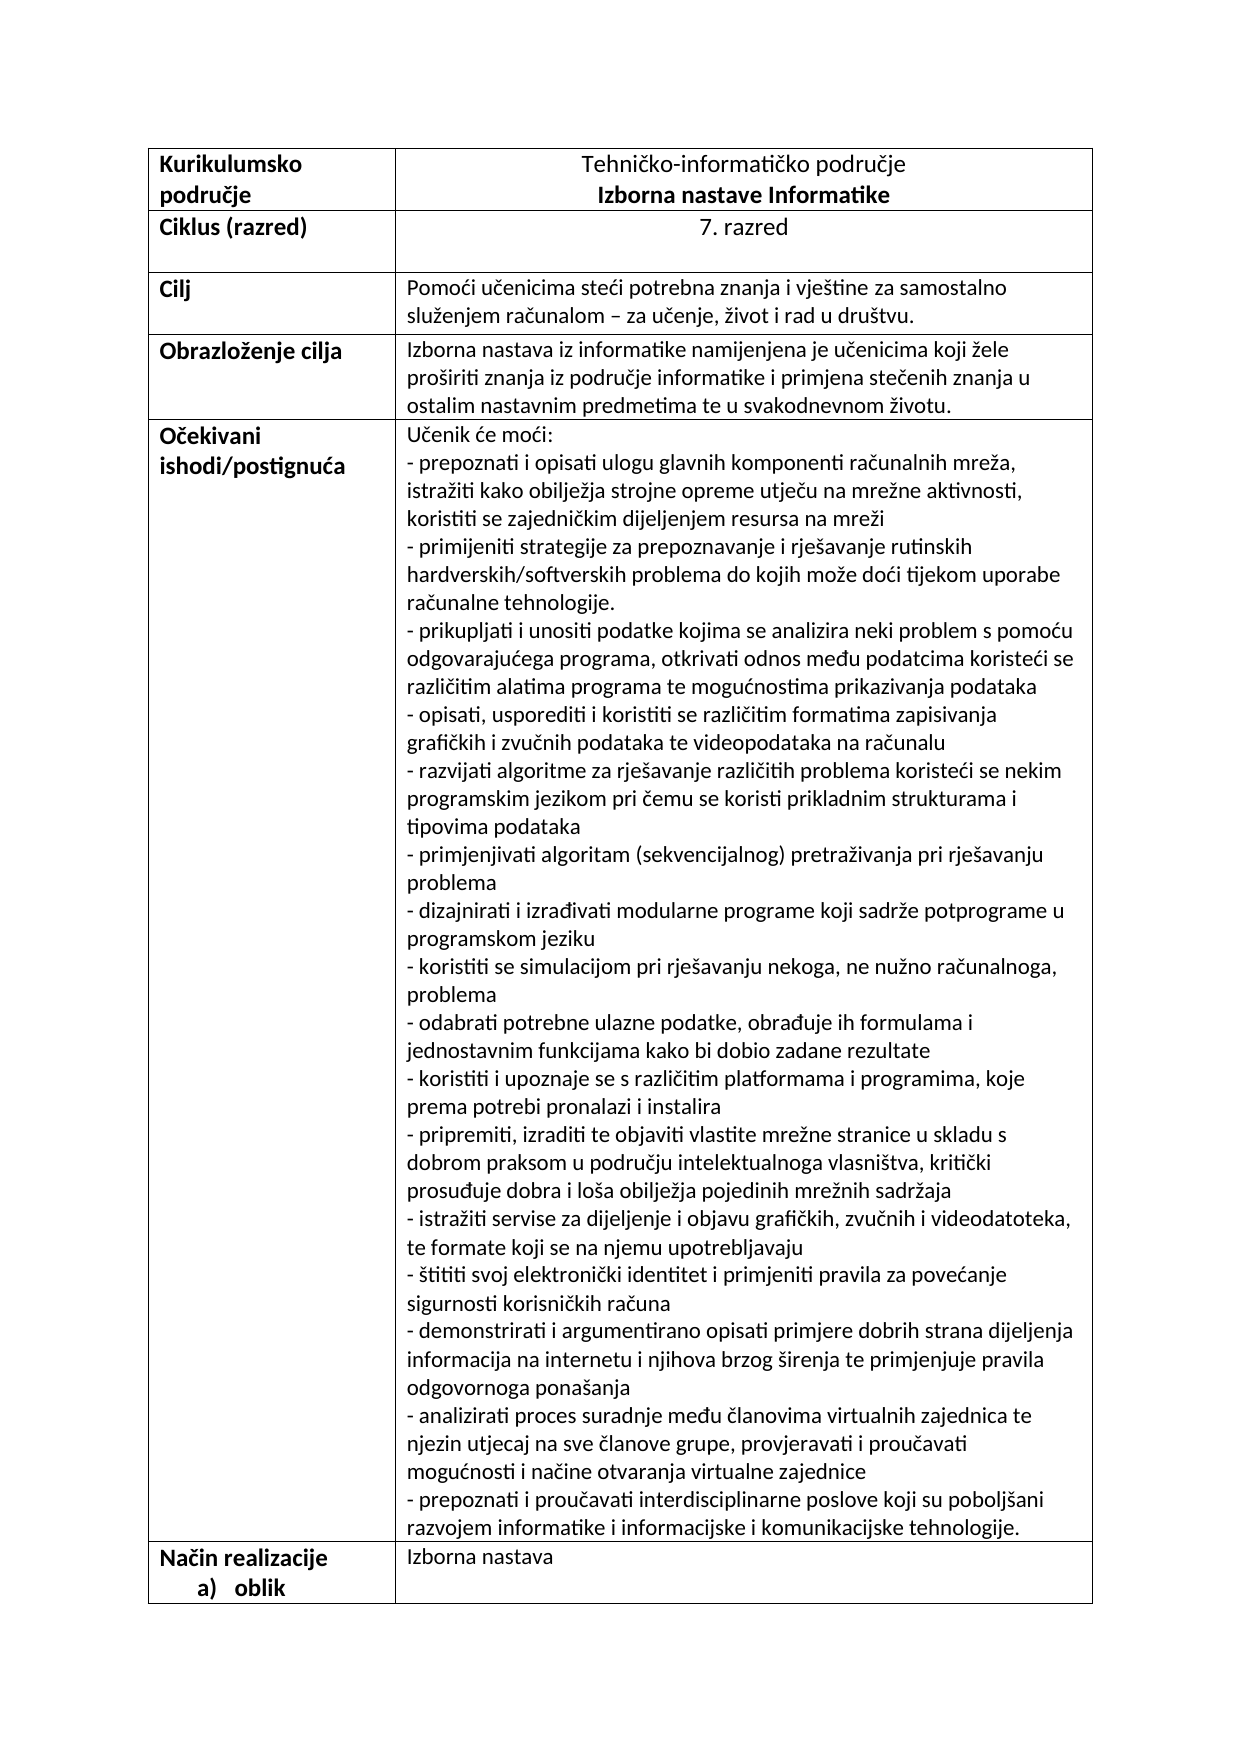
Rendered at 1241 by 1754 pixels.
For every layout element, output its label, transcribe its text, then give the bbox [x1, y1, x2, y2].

table_header Kurikulumsko područje [149, 149, 395, 210]
table_cell Cilj [149, 273, 395, 334]
table_cell Obrazloženje cilja [149, 335, 395, 419]
table_cell Učenik će moći: - prepoznati i opisati ulogu glavnih komponenti računalnih mreža, istražiti kako obilježja strojne opreme utječu na mrežne aktivnosti, koristiti se zajedničkim dijeljenjem resursa na mreži - primijeniti strategije za prepoznavanje i rješavanje rutinskih hardverskih/softverskih problema do kojih može doći tijekom uporabe računalne tehnologije. - prikupljati i unositi podatke kojima se analizira neki problem s pomoću odgovarajućega programa, otkrivati odnos među podatcima koristeći se različitim alatima programa te mogućnostima prikazivanja podataka - opisati, usporediti i koristiti se različitim formatima zapisivanja grafičkih i zvučnih podataka te videopodataka na računalu - razvijati algoritme za rješavanje različitih problema koristeći se nekim programskim jezikom pri čemu se koristi prikladnim strukturama i tipovima podataka - primjenjivati algoritam (sekvencijalnog) pretraživanja pri rješavanju problema - dizajnirati i izrađivati modularne programe koji sadrže potprograme u programskom jeziku - koristiti se simulacijom pri rješavanju nekoga, ne nužno računalnoga, problema - odabrati potrebne ulazne podatke, obrađuje ih formulama i jednostavnim funkcijama kako bi dobio zadane rezultate - koristiti i upoznaje se s različitim platformama i programima, koje prema potrebi pronalazi i instalira - pripremiti, izraditi te objaviti vlastite mrežne stranice u skladu s dobrom praksom u području intelektualnoga vlasništva, kritički prosuđuje dobra i loša obilježja pojedinih mrežnih sadržaja - istražiti servise za dijeljenje i objavu grafičkih, zvučnih i videodatoteka, te formate koji se na njemu upotrebljavaju - štititi svoj elektronički identitet i primjeniti pravila za povećanje sigurnosti korisničkih računa - demonstrirati i argumentirano opisati primjere dobrih strana dijeljenja informacija na internetu i njihova brzog širenja te primjenjuje pravila odgovornoga ponašanja - analizirati proces suradnje među članovima virtualnih zajednica te njezin utjecaj na sve članove grupe, provjeravati i proučavati mogućnosti i načine otvaranja virtualne zajednice - prepoznati i proučavati interdisciplinarne poslove koji su poboljšani razvojem informatike i informacijske i komunikacijske tehnologije. [396, 420, 1092, 1541]
table_cell Očekivani ishodi/postignuća [149, 420, 395, 1541]
table_cell Ciklus (razred) [149, 211, 395, 272]
table_cell Izborna nastava [396, 1542, 1092, 1603]
table_cell 7. razred [396, 211, 1092, 272]
table_cell Način realizacije oblik [149, 1542, 395, 1603]
table_cell Pomoći učenicima steći potrebna znanja i vještine za samostalno služenjem računalom – za učenje, život i rad u društvu. [396, 273, 1092, 334]
table_header Tehničko-informatičko područje Izborna nastave Informatike [396, 149, 1092, 210]
table_cell Izborna nastava iz informatike namijenjena je učenicima koji žele proširiti znanja iz područje informatike i primjena stečenih znanja u ostalim nastavnim predmetima te u svakodnevnom životu. [396, 335, 1092, 419]
